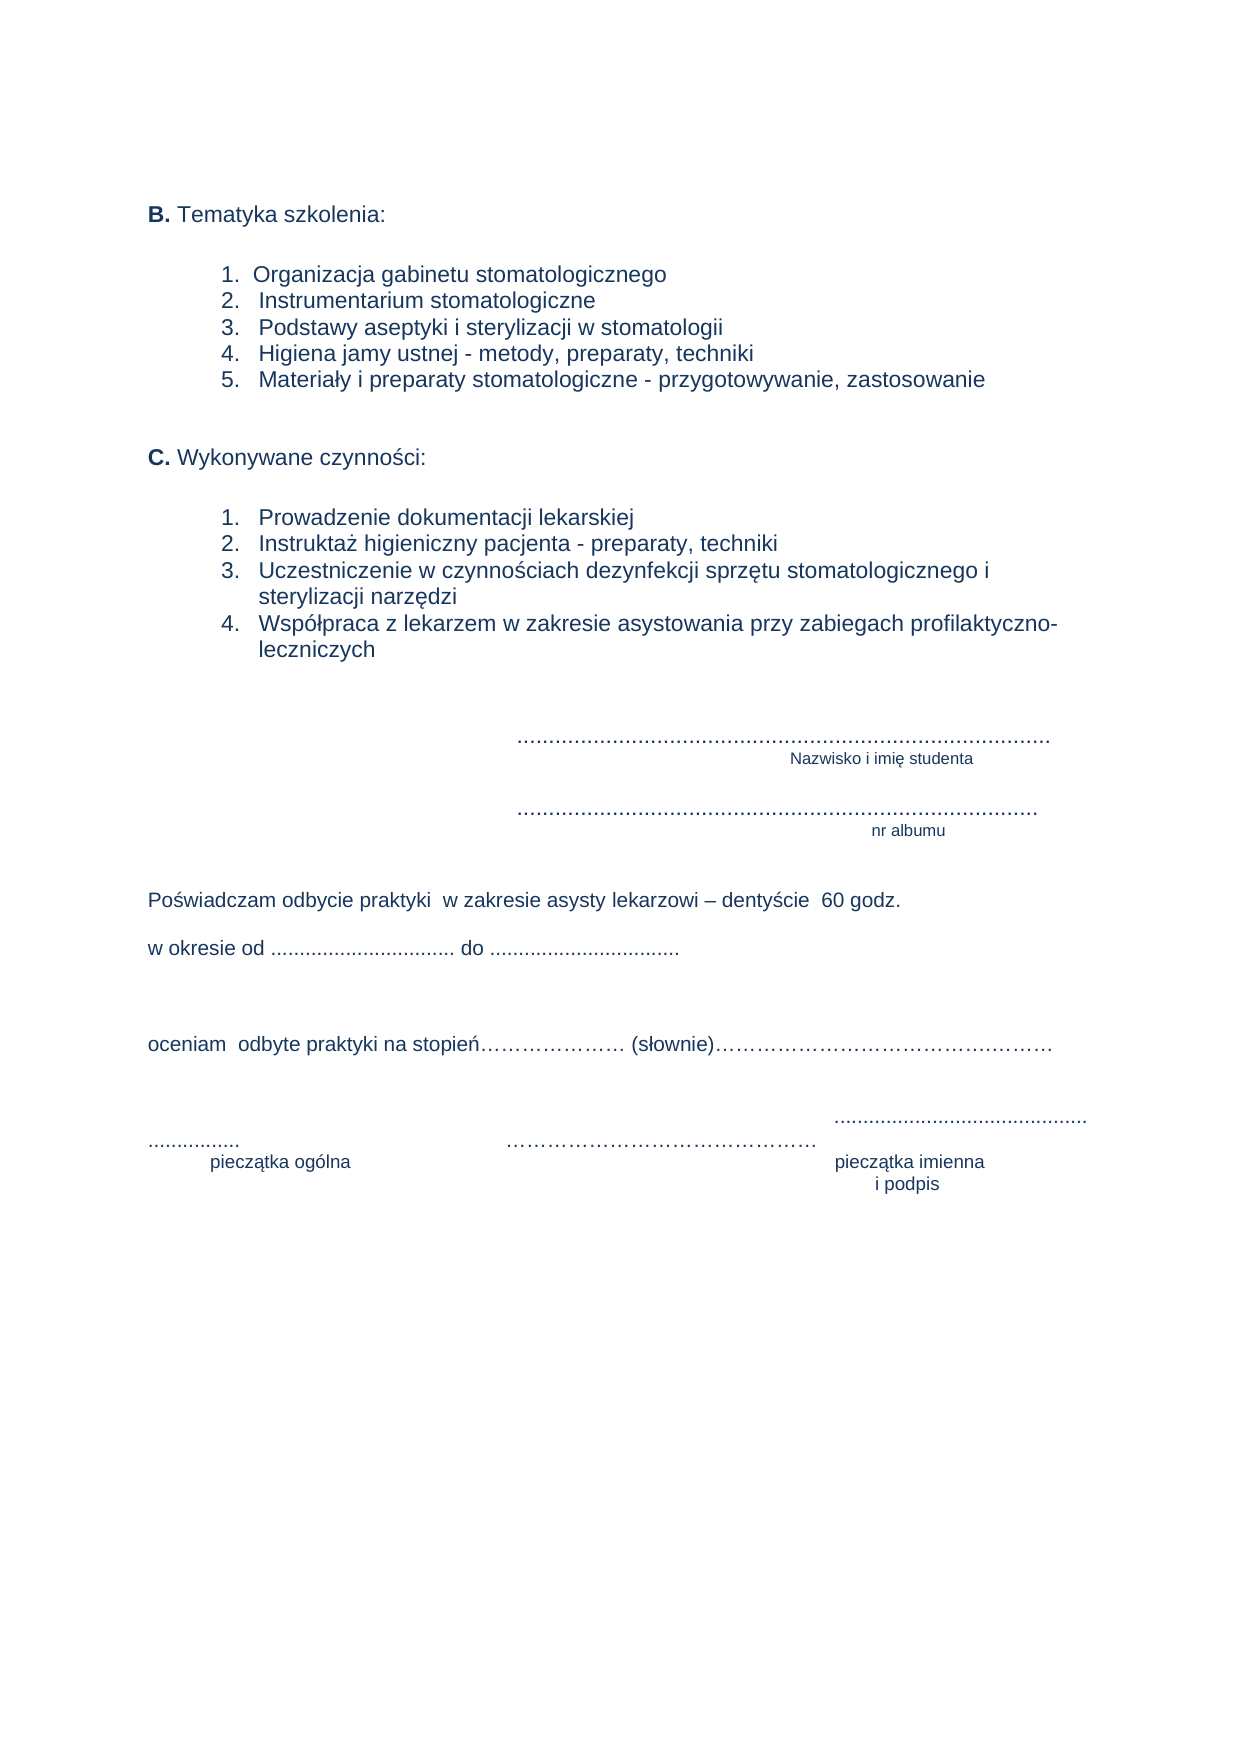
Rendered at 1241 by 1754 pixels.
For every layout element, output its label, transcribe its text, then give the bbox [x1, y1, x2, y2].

list Higiena jamy ustnej - metody, preparaty, techniki [221, 340, 1093, 366]
text i podpis [148, 1173, 1093, 1194]
text B. Tematyka szkolenia: [148, 201, 1093, 227]
list Instruktaż higieniczny pacjenta - preparaty, techniki [221, 530, 1093, 557]
list Materiały i preparaty stomatologiczne - przygotowywanie, zastosowanie [221, 366, 1093, 393]
text Nazwisko i imię studenta [590, 749, 1093, 768]
list Prowadzenie dokumentacji lekarskiej [221, 504, 1093, 530]
text pieczątka ogólna pieczątka imienna [148, 1151, 1093, 1173]
text Poświadczam odbycie praktyki w zakresie asysty lekarzowi – dentyście 60 godz. [148, 888, 1093, 912]
text C. Wykonywane czynności: [148, 444, 1093, 470]
text ............................................................ ……………………………………… [148, 1103, 1093, 1151]
text nr albumu [664, 821, 1093, 840]
text oceniam odbyte praktyki na stopień………………… (słownie)………………………………….……… [148, 1032, 1093, 1056]
list Uczestniczenie w czynnościach dezynfekcji sprzętu stomatologicznego i sterylizacji narzędzi [221, 557, 1093, 609]
list Podstawy aseptyki i sterylizacji w stomatologii [221, 314, 1093, 340]
text 1. Organizacja gabinetu stomatologicznego [221, 261, 1093, 287]
list Współpraca z lekarzem w zakresie asystowania przy zabiegach profilaktyczno-leczniczych [221, 609, 1093, 662]
list Instrumentarium stomatologiczne [221, 287, 1093, 314]
text .................................................................................. [443, 794, 1093, 821]
text w okresie od ................................ do ................................. [148, 936, 1093, 960]
text .................................................................................... [516, 722, 1093, 749]
